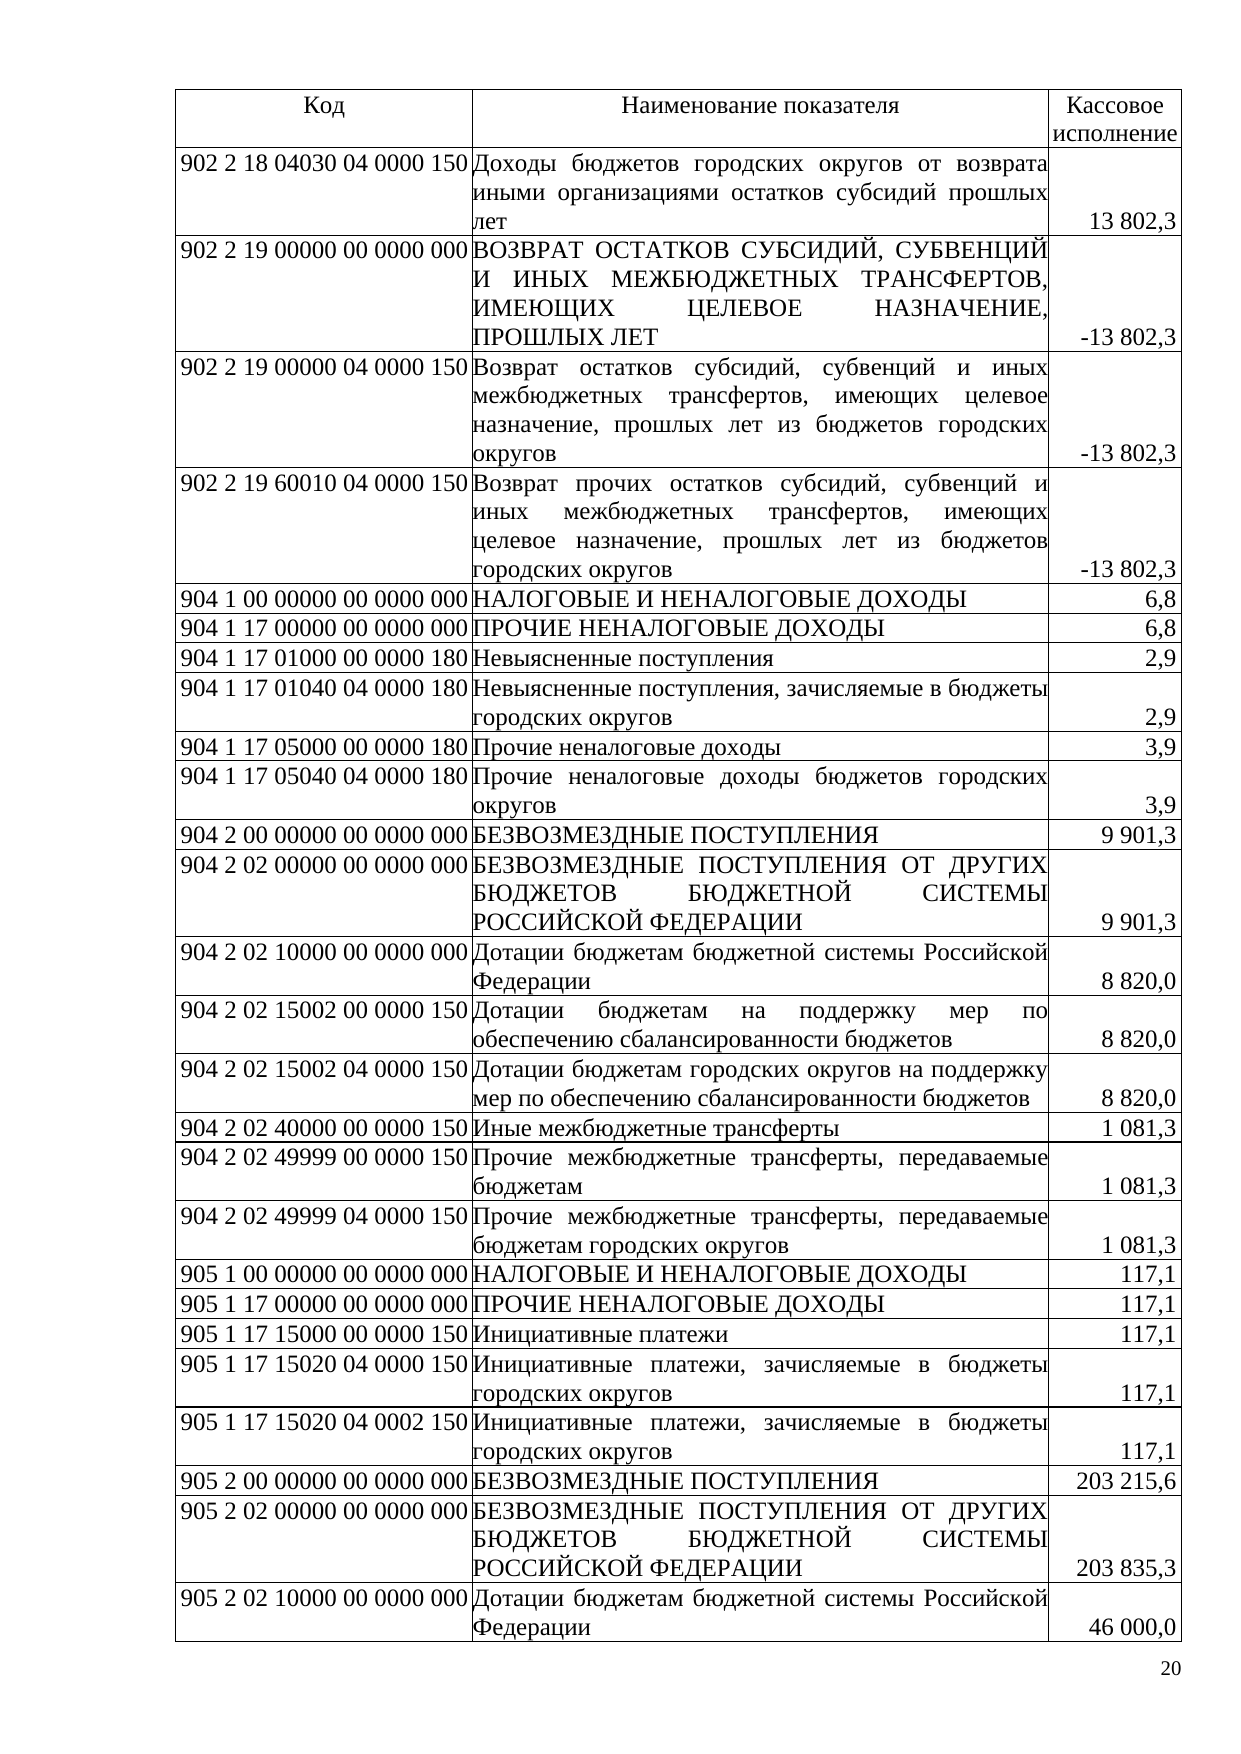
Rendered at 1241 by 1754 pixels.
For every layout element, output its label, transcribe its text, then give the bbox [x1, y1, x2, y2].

table_cell 3,9 [1049, 761, 1181, 819]
table_cell 203 835,3 [1049, 1496, 1181, 1582]
table_cell 904 1 17 05000 00 0000 180 [176, 732, 472, 760]
table_cell Дотации бюджетам на поддержку мер по обеспечению сбалансированности бюджетов [473, 996, 1048, 1053]
table_cell 117,1 [1049, 1349, 1181, 1406]
table_cell 2,9 [1049, 673, 1181, 731]
table_cell 905 2 02 10000 00 0000 000 [176, 1583, 472, 1641]
table_cell 9 901,3 [1049, 850, 1181, 936]
table_cell 902 2 19 00000 00 0000 000 [176, 236, 472, 351]
table_cell 904 2 02 49999 00 0000 150 [176, 1143, 472, 1200]
table_cell -13 802,3 [1049, 352, 1181, 467]
table_cell БЕЗВОЗМЕЗДНЫЕ ПОСТУПЛЕНИЯ ОТ ДРУГИХ БЮДЖЕТОВ БЮДЖЕТНОЙ СИСТЕМЫ РОССИЙСКОЙ ФЕДЕРАЦИИ [473, 1496, 1048, 1582]
table_cell НАЛОГОВЫЕ И НЕНАЛОГОВЫЕ ДОХОДЫ [473, 1260, 1048, 1288]
table_cell 6,8 [1049, 584, 1181, 612]
table_cell 8 820,0 [1049, 1054, 1181, 1112]
table_cell 904 1 17 00000 00 0000 000 [176, 614, 472, 642]
table_cell ВОЗВРАТ ОСТАТКОВ СУБСИДИЙ, СУБВЕНЦИЙ И ИНЫХ МЕЖБЮДЖЕТНЫХ ТРАНСФЕРТОВ, ИМЕЮЩИХ ЦЕЛЕВОЕ НАЗНАЧЕНИЕ, ПРОШЛЫХ ЛЕТ [473, 236, 1048, 351]
table_cell 1 081,3 [1049, 1201, 1181, 1258]
table_cell 8 820,0 [1049, 937, 1181, 994]
table_cell 904 2 02 15002 04 0000 150 [176, 1054, 472, 1112]
table_cell Инициативные платежи, зачисляемые в бюджеты городских округов [473, 1349, 1048, 1406]
table_cell 9 901,3 [1049, 820, 1181, 849]
table_header Кассовое исполнение [1049, 90, 1181, 147]
table_cell -13 802,3 [1049, 236, 1181, 351]
table_cell 904 2 02 40000 00 0000 150 [176, 1113, 472, 1141]
table_cell 2,9 [1049, 643, 1181, 672]
table_cell Прочие межбюджетные трансферты, передаваемые бюджетам [473, 1143, 1048, 1200]
table_cell 117,1 [1049, 1319, 1181, 1348]
table_cell 904 2 00 00000 00 0000 000 [176, 820, 472, 849]
table_cell 904 2 02 15002 00 0000 150 [176, 996, 472, 1053]
table_cell 905 1 17 15020 04 0002 150 [176, 1408, 472, 1465]
table_cell 1 081,3 [1049, 1113, 1181, 1141]
table_cell Прочие неналоговые доходы бюджетов городских округов [473, 761, 1048, 819]
table_cell Прочие межбюджетные трансферты, передаваемые бюджетам городских округов [473, 1201, 1048, 1258]
table_cell Доходы бюджетов городских округов от возврата иными организациями остатков субсидий прошлых лет [473, 148, 1048, 234]
table_cell 117,1 [1049, 1260, 1181, 1288]
table_cell 117,1 [1049, 1289, 1181, 1318]
table_cell Дотации бюджетам бюджетной системы Российской Федерации [473, 937, 1048, 994]
table_cell 905 1 00 00000 00 0000 000 [176, 1260, 472, 1288]
table_cell 904 1 17 01000 00 0000 180 [176, 643, 472, 672]
table_cell 904 1 17 05040 04 0000 180 [176, 761, 472, 819]
table_cell -13 802,3 [1049, 468, 1181, 583]
table_header Наименование показателя [473, 90, 1048, 147]
table_cell 902 2 18 04030 04 0000 150 [176, 148, 472, 234]
table_cell 905 1 17 15020 04 0000 150 [176, 1349, 472, 1406]
table_cell ПРОЧИЕ НЕНАЛОГОВЫЕ ДОХОДЫ [473, 1289, 1048, 1318]
table_cell ПРОЧИЕ НЕНАЛОГОВЫЕ ДОХОДЫ [473, 614, 1048, 642]
table_cell 902 2 19 60010 04 0000 150 [176, 468, 472, 583]
table_cell 904 2 02 49999 04 0000 150 [176, 1201, 472, 1258]
table_cell 905 1 17 00000 00 0000 000 [176, 1289, 472, 1318]
table_cell Прочие неналоговые доходы [473, 732, 1048, 760]
table_cell Дотации бюджетам бюджетной системы Российской Федерации [473, 1583, 1048, 1641]
table_cell 6,8 [1049, 614, 1181, 642]
table_header Код [176, 90, 472, 147]
table_cell 3,9 [1049, 732, 1181, 760]
table_cell 905 1 17 15000 00 0000 150 [176, 1319, 472, 1348]
table_cell 46 000,0 [1049, 1583, 1181, 1641]
table_cell Инициативные платежи [473, 1319, 1048, 1348]
table_cell 904 1 17 01040 04 0000 180 [176, 673, 472, 731]
table_cell Невыясненные поступления [473, 643, 1048, 672]
table_cell 8 820,0 [1049, 996, 1181, 1053]
table_cell БЕЗВОЗМЕЗДНЫЕ ПОСТУПЛЕНИЯ [473, 1466, 1048, 1495]
table_cell 905 2 02 00000 00 0000 000 [176, 1496, 472, 1582]
table_cell 905 2 00 00000 00 0000 000 [176, 1466, 472, 1495]
table_cell Инициативные платежи, зачисляемые в бюджеты городских округов [473, 1408, 1048, 1465]
table_cell Возврат остатков субсидий, субвенций и иных межбюджетных трансфертов, имеющих целевое назначение, прошлых лет из бюджетов городских округов [473, 352, 1048, 467]
table_cell Иные межбюджетные трансферты [473, 1113, 1048, 1141]
table_cell 904 1 00 00000 00 0000 000 [176, 584, 472, 612]
table_cell 904 2 02 00000 00 0000 000 [176, 850, 472, 936]
table_cell БЕЗВОЗМЕЗДНЫЕ ПОСТУПЛЕНИЯ [473, 820, 1048, 849]
table_cell Невыясненные поступления, зачисляемые в бюджеты городских округов [473, 673, 1048, 731]
table_cell 117,1 [1049, 1408, 1181, 1465]
table_cell 1 081,3 [1049, 1143, 1181, 1200]
table_cell Дотации бюджетам городских округов на поддержку мер по обеспечению сбалансированности бюджетов [473, 1054, 1048, 1112]
table_cell Возврат прочих остатков субсидий, субвенций и иных межбюджетных трансфертов, имеющих целевое назначение, прошлых лет из бюджетов городских округов [473, 468, 1048, 583]
table_cell БЕЗВОЗМЕЗДНЫЕ ПОСТУПЛЕНИЯ ОТ ДРУГИХ БЮДЖЕТОВ БЮДЖЕТНОЙ СИСТЕМЫ РОССИЙСКОЙ ФЕДЕРАЦИИ [473, 850, 1048, 936]
table_cell 904 2 02 10000 00 0000 000 [176, 937, 472, 994]
table_cell НАЛОГОВЫЕ И НЕНАЛОГОВЫЕ ДОХОДЫ [473, 584, 1048, 612]
table_cell 902 2 19 00000 04 0000 150 [176, 352, 472, 467]
table_cell 203 215,6 [1049, 1466, 1181, 1495]
table_cell 13 802,3 [1049, 148, 1181, 234]
